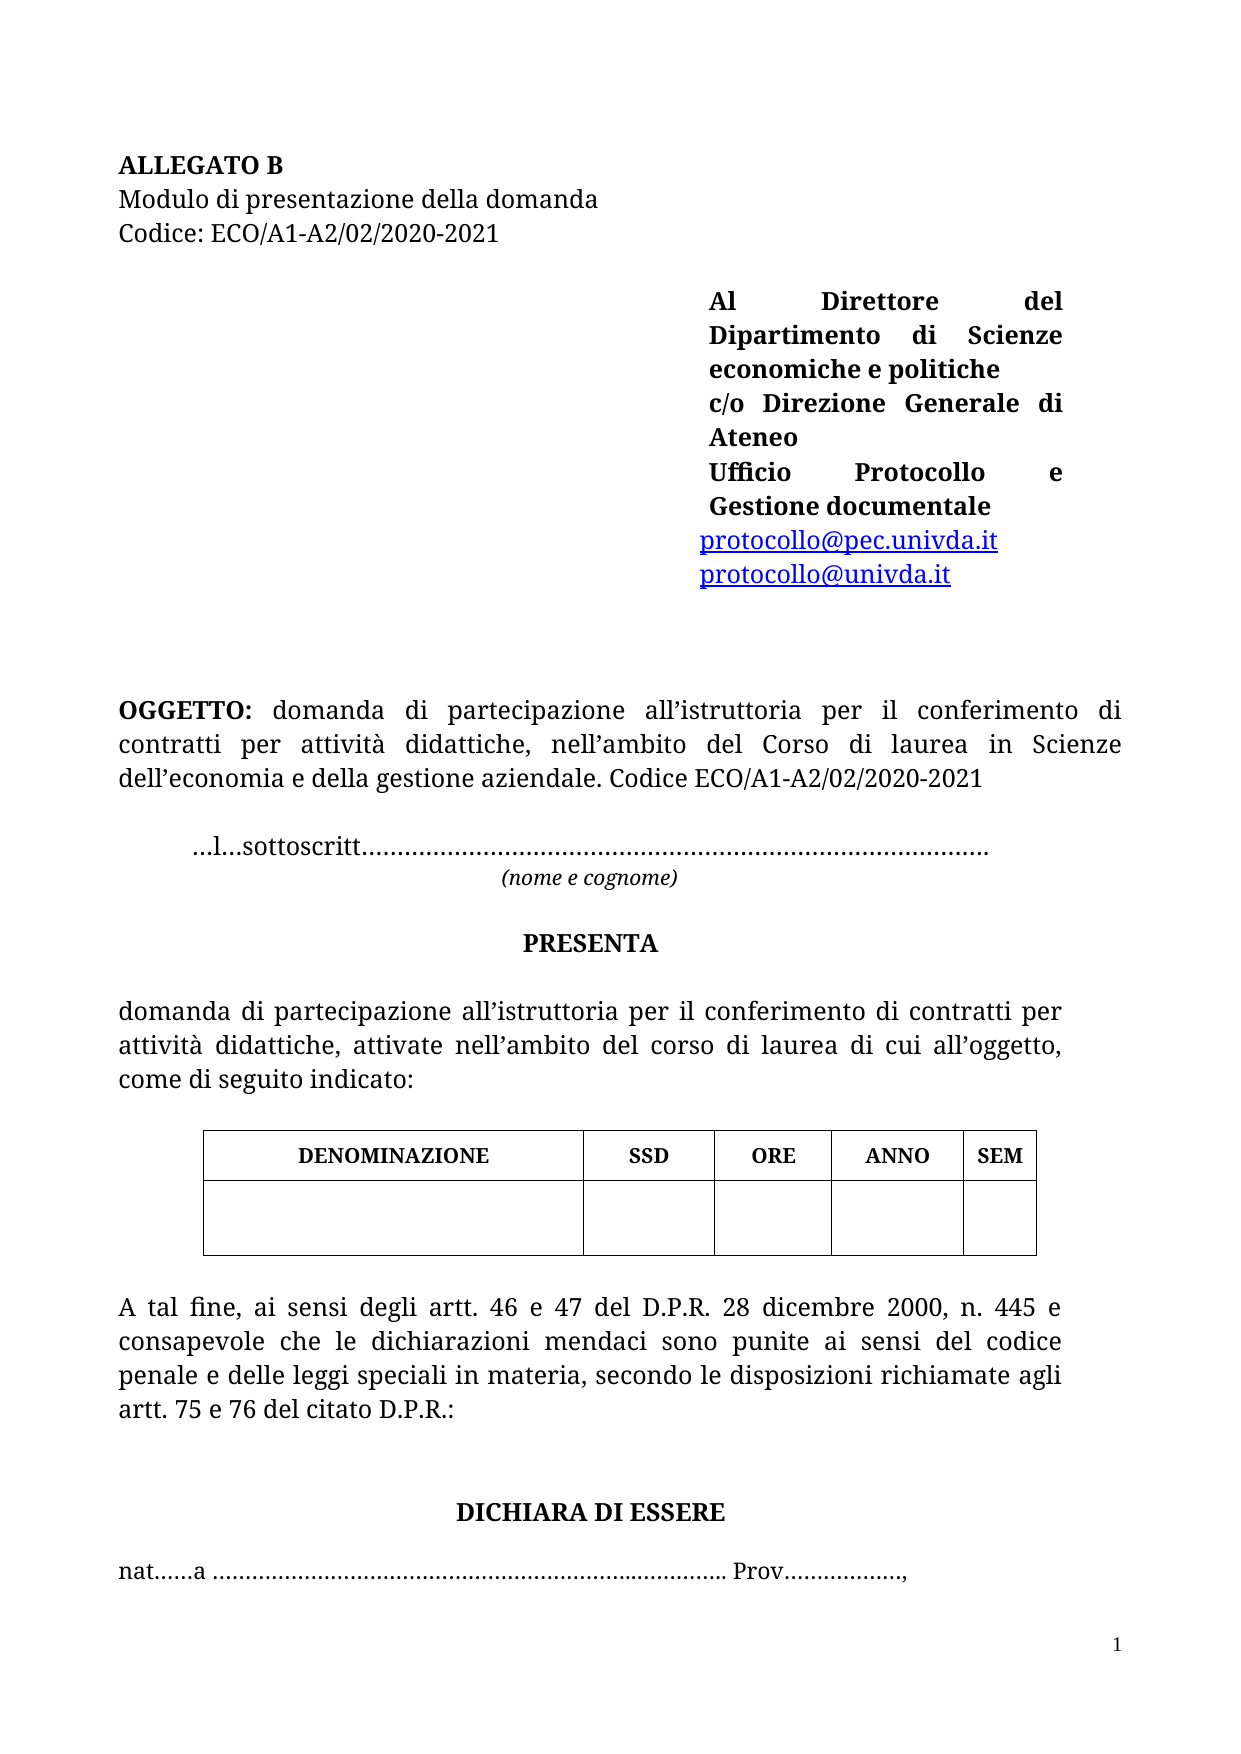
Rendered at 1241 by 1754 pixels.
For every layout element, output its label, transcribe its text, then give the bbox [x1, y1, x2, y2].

text ALLEGATO B [118, 148, 1122, 182]
table_cell [715, 1181, 831, 1255]
text …l…sottoscritt……………………………………………………………………………. [118, 829, 1063, 863]
text (nome e cognome) [118, 863, 1063, 891]
text PRESENTA [118, 925, 1063, 959]
text protocollo@univda.it [699, 556, 1063, 590]
table_header DENOMINAZIONE [204, 1131, 583, 1180]
table_header SEM [964, 1131, 1036, 1180]
text domanda di partecipazione all’istruttoria per il conferimento di contratti per attività didattiche, attivate nell’ambito del corso di laurea di cui all’oggetto, come di seguito indicato: [118, 993, 1063, 1096]
text protocollo@pec.univda.it [699, 522, 1063, 556]
text OGGETTO: domanda di partecipazione all’istruttoria per il conferimento di contratti per attività didattiche, nell’ambito del Corso di laurea in Scienze dell’economia e della gestione aziendale. Codice ECO/A1-A2/02/2020-2021 [118, 693, 1122, 795]
table_cell [204, 1181, 583, 1255]
table_cell [584, 1181, 714, 1255]
text Ufficio Protocollo e Gestione documentale [709, 454, 1063, 522]
text Codice: ECO/A1-A2/02/2020-2021 [118, 216, 1122, 250]
text Al Direttore del Dipartimento di Scienze economiche e politiche [709, 284, 1063, 386]
table_cell [964, 1181, 1036, 1255]
table_header ANNO [832, 1131, 963, 1180]
table_header ORE [715, 1131, 831, 1180]
text A tal fine, ai sensi degli artt. 46 e 47 del D.P.R. 28 dicembre 2000, n. 445 e consapevole che le dichiarazioni mendaci sono punite ai sensi del codice penale e delle leggi speciali in materia, secondo le disposizioni richiamate agli artt. 75 e 76 del citato D.P.R.: [118, 1290, 1063, 1426]
table_cell [832, 1181, 963, 1255]
text c/o Direzione Generale di Ateneo [709, 386, 1063, 454]
table_header SSD [584, 1131, 714, 1180]
text nat……a ………………………………………………………..………….. Prov………………, [118, 1554, 1122, 1586]
text DICHIARA DI ESSERE [118, 1494, 1063, 1528]
text Modulo di presentazione della domanda [118, 182, 1122, 216]
